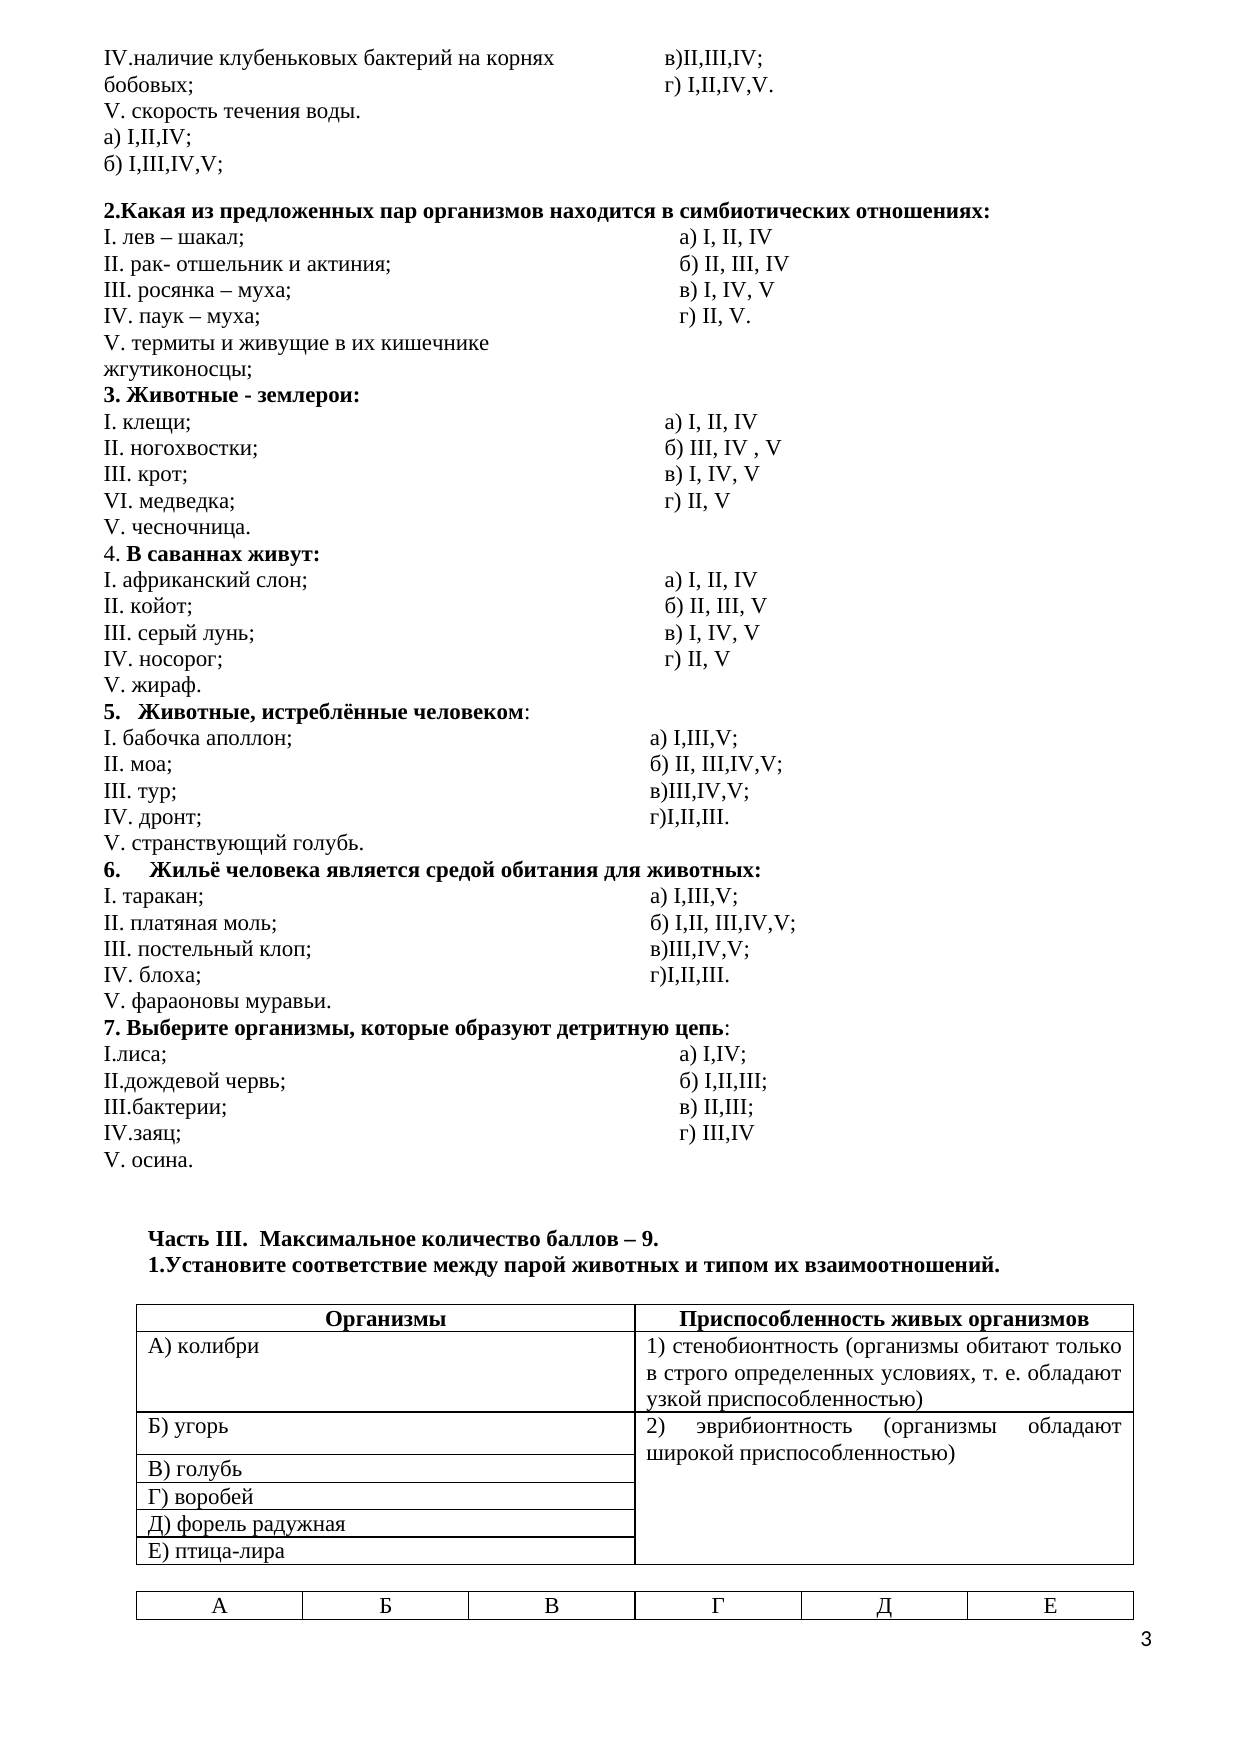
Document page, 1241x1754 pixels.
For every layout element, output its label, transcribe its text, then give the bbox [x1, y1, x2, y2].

table_cell 2) эврибионтность (организмы обладают широкой приспособленностью) [636, 1413, 1133, 1564]
text г) I,II,IV,V. [664, 71, 1152, 97]
text г) II, V [664, 645, 1152, 671]
text V. чесночница. [103, 513, 591, 539]
text IV.заяц; [103, 1119, 576, 1146]
text I. таракан; [103, 882, 605, 908]
text а) I,II,IV; [103, 123, 591, 150]
text V. термиты и живущие в их кишечнике жгутиконосцы; [103, 329, 576, 381]
text IV. носорог; [103, 645, 591, 671]
text II. моа; [103, 750, 605, 777]
table_cell А) колибри [137, 1332, 634, 1411]
text а) I,IV; [679, 1040, 1152, 1067]
text в) I, IV, V [664, 619, 1152, 645]
table_header Д [802, 1592, 967, 1619]
text II. ногохвостки; [103, 434, 591, 461]
table_header Организмы [137, 1305, 634, 1331]
text а) I,III,V; [650, 882, 1152, 908]
text а) I, II, IV [679, 223, 1152, 250]
text г) II, V [664, 487, 1152, 513]
text V. жираф. [103, 671, 591, 698]
text 2.Какая из предложенных пар организмов находится в симбиотических отношениях: [103, 197, 1152, 223]
text V. странствующий голубь. [103, 829, 605, 856]
table_header В [469, 1592, 634, 1619]
text I. лев – шакал; [103, 223, 576, 250]
text IV.наличие клубеньковых бактерий на корнях бобовых; [103, 44, 591, 97]
text III. тур; [103, 777, 605, 803]
table_header Б [303, 1592, 468, 1619]
text б) III, IV , V [664, 434, 1152, 461]
text V. скорость течения воды. [103, 97, 591, 123]
text в) I, IV, V [679, 276, 1152, 302]
text 3. Животные - землерои: [103, 381, 1152, 408]
text III. крот; [103, 461, 591, 487]
text б) I,III,IV,V; [103, 150, 591, 176]
text I. клещи; [103, 408, 591, 434]
text II. койот; [103, 592, 591, 619]
text а) I,III,V; [650, 724, 1152, 750]
text IV. блоха; [103, 961, 605, 988]
text V. фараоновы муравьи. [103, 988, 605, 1014]
table_header Приспособленность живых организмов [636, 1305, 1133, 1331]
text IV. дронт; [103, 803, 605, 829]
text III.бактерии; [103, 1093, 576, 1119]
text 5. Животные, истреблённые человеком: [103, 698, 1152, 724]
text а) I, II, IV [664, 566, 1152, 592]
text II.дождевой червь; [103, 1067, 576, 1093]
text г) II, V. [679, 302, 1152, 329]
table_cell Д) форель радужная [137, 1510, 634, 1536]
text III. росянка – муха; [103, 276, 576, 302]
text б) I,II, III,IV,V; [650, 908, 1152, 935]
text г)I,II,III. [650, 803, 1152, 829]
text в)III,IV,V; [650, 935, 1152, 961]
table_header Г [636, 1592, 801, 1619]
table_cell 1) стенобионтность (организмы обитают только в строго определенных условиях, т. е. обладают узкой приспособленностью) [636, 1332, 1133, 1411]
text Часть III. Максимальное количество баллов – 9. [148, 1225, 1152, 1251]
text II. платяная моль; [103, 908, 605, 935]
text I.лиса; [103, 1040, 576, 1067]
text 1.Установите соответствие между парой животных и типом их взаимоотношений. [148, 1251, 1152, 1277]
text VI. медведка; [103, 487, 591, 513]
text III. постельный клоп; [103, 935, 605, 961]
table_header Е [968, 1592, 1133, 1619]
text II. рак- отшельник и актиния; [103, 250, 576, 276]
text а) I, II, IV [664, 408, 1152, 434]
text г) III,IV [679, 1119, 1152, 1146]
table_cell Б) угорь [137, 1413, 634, 1454]
text б) I,II,III; [679, 1067, 1152, 1093]
text в) II,III; [679, 1093, 1152, 1119]
text IV. паук – муха; [103, 302, 576, 329]
text б) II, III,IV,V; [650, 750, 1152, 777]
text г)I,II,III. [650, 961, 1152, 988]
text в) I, IV, V [664, 461, 1152, 487]
table_cell Г) воробей [137, 1483, 634, 1509]
text б) II, III, IV [679, 250, 1152, 276]
text 4. В саваннах живут: [103, 539, 1152, 566]
text в)II,III,IV; [664, 44, 1152, 71]
text V. осина. [103, 1146, 576, 1172]
text 7. Выберите организмы, которые образуют детритную цепь: [103, 1014, 1152, 1040]
text I. африканский слон; [103, 566, 591, 592]
text III. серый лунь; [103, 619, 591, 645]
table_cell Е) птица-лира [137, 1538, 634, 1564]
table_cell В) голубь [137, 1455, 634, 1482]
text 6. Жильё человека является средой обитания для животных: [103, 856, 1152, 882]
text в)III,IV,V; [650, 777, 1152, 803]
text б) II, III, V [664, 592, 1152, 619]
table_header А [137, 1592, 302, 1619]
text I. бабочка аполлон; [103, 724, 605, 750]
